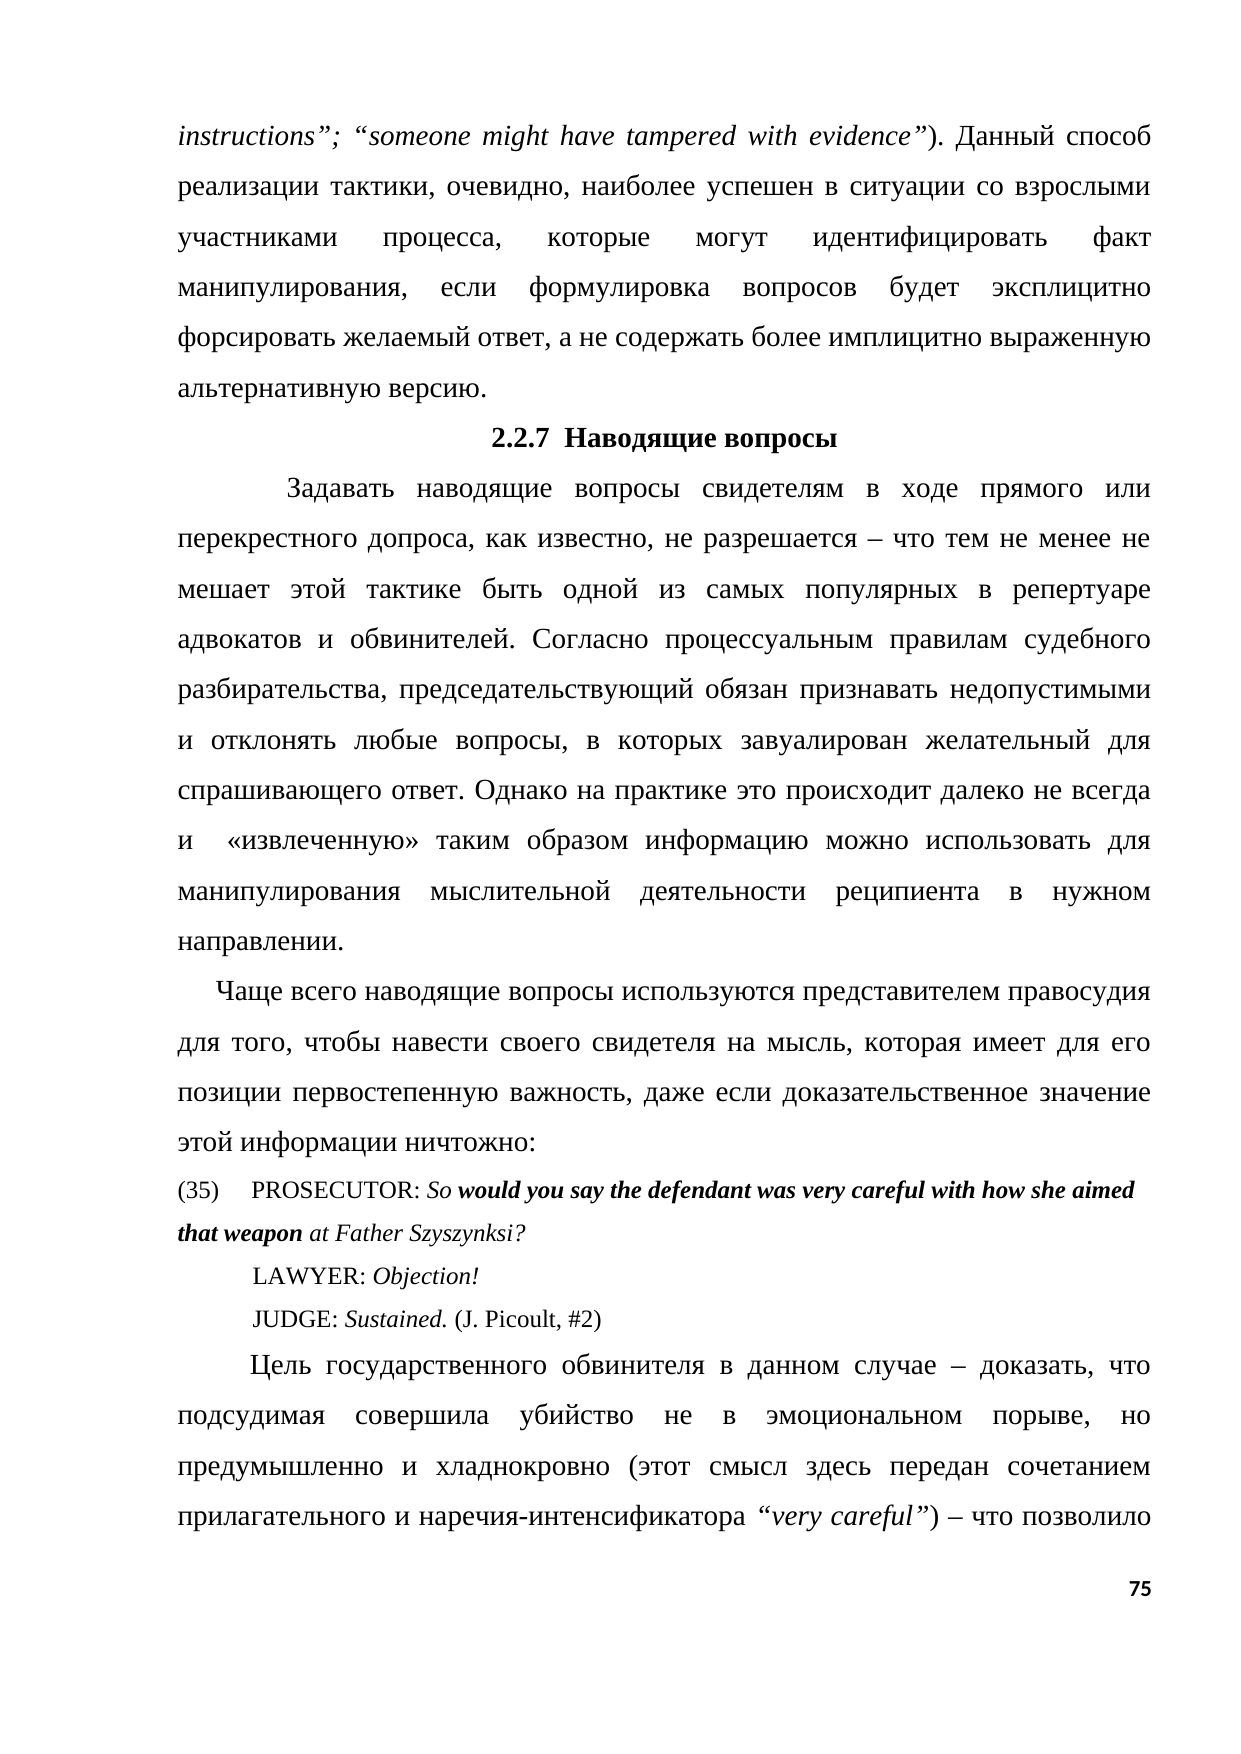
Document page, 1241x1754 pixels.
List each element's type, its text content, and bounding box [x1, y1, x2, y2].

list Задавать наводящие вопросы свидетелям в ходе прямого или перекрестного допроса, как известно, не разрешается – что тем не менее не мешает этой тактике быть одной из самых популярных в репертуаре адвокатов и обвинителей. Согласно процессуальным правилам судебного разбирательства, председательствующий обязан признавать недопустимыми и отклонять любые вопросы, в которых завуалирован желательный для спрашивающего ответ. Однако на практике это происходит далеко не всегда и «извлеченную» таким образом информацию можно использовать для манипулирования мыслительной деятельности реципиента в нужном направлении. [177, 470, 1152, 957]
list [177, 1347, 1152, 1532]
list Чаще всего наводящие вопросы используются представителем правосудия для того, чтобы навести своего свидетеля на мысль, которая имеет для его позиции первостепенную важность, даже если доказательственное значение этой информации ничтожно: [177, 973, 1152, 1158]
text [177, 118, 1152, 403]
list PROSECUTOR: So would you say the defendant was very careful with how she aimed [177, 1175, 1152, 1203]
text that weapon at Father Szyszynksi? [177, 1218, 1152, 1247]
list 2.2.7 Наводящие вопросы [177, 420, 1152, 453]
text LAWYER: Objection! [177, 1261, 1152, 1290]
text JUDGE: Sustained. (J. Picoult, #2) [177, 1304, 1152, 1333]
